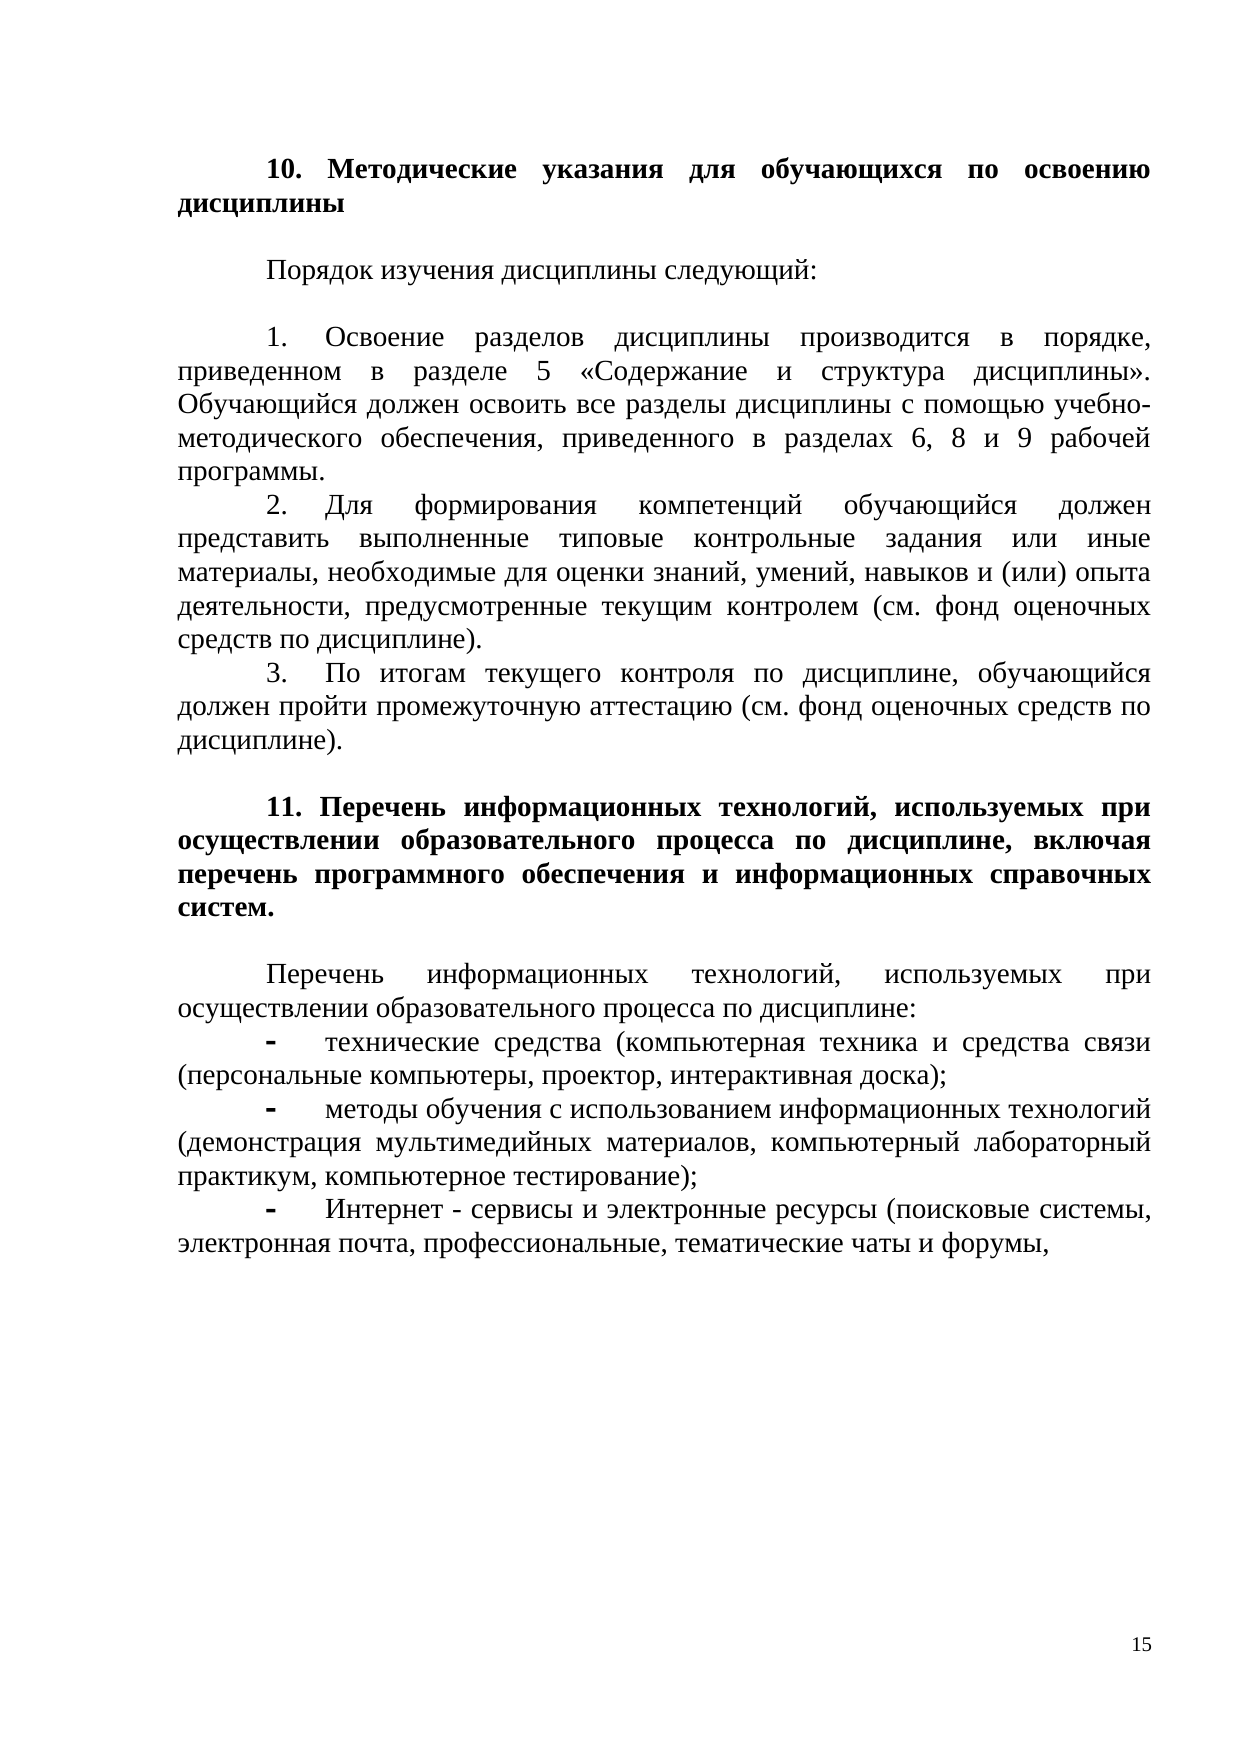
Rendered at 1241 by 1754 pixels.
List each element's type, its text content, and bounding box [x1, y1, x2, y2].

list По итогам текущего контроля по дисциплине, обучающийся должен пройти промежуточную аттестацию (см. фонд оценочных средств по дисциплине). [177, 655, 1152, 755]
text Порядок изучения дисциплины следующий: [177, 252, 1152, 286]
list Интернет - сервисы и электронные ресурсы (поисковые системы, электронная почта, профессиональные, тематические чаты и форумы, [177, 1192, 1152, 1259]
text 11. Перечень информационных технологий, используемых при осуществлении образовательного процесса по дисциплине, включая перечень программного обеспечения и информационных справочных систем. [177, 789, 1152, 923]
text 10. Методические указания для обучающихся по освоению дисциплины [177, 152, 1152, 219]
list Для формирования компетенций обучающийся должен представить выполненные типовые контрольные задания или иные материалы, необходимые для оценки знаний, умений, навыков и (или) опыта деятельности, предусмотренные текущим контролем (см. фонд оценочных средств по дисциплине). [177, 487, 1152, 655]
list Освоение разделов дисциплины производится в порядке, приведенном в разделе 5 «Содержание и структура дисциплины». Обучающийся должен освоить все разделы дисциплины с помощью учебно-методического обеспечения, приведенного в разделах 6, 8 и 9 рабочей программы. [177, 319, 1152, 487]
list методы обучения с использованием информационных технологий (демонстрация мультимедийных материалов, компьютерный лабораторный практикум, компьютерное тестирование); [177, 1091, 1152, 1192]
list технические средства (компьютерная техника и средства связи (персональные компьютеры, проектор, интерактивная доска); [177, 1024, 1152, 1091]
text Перечень информационных технологий, используемых при осуществлении образовательного процесса по дисциплине: [177, 957, 1152, 1024]
